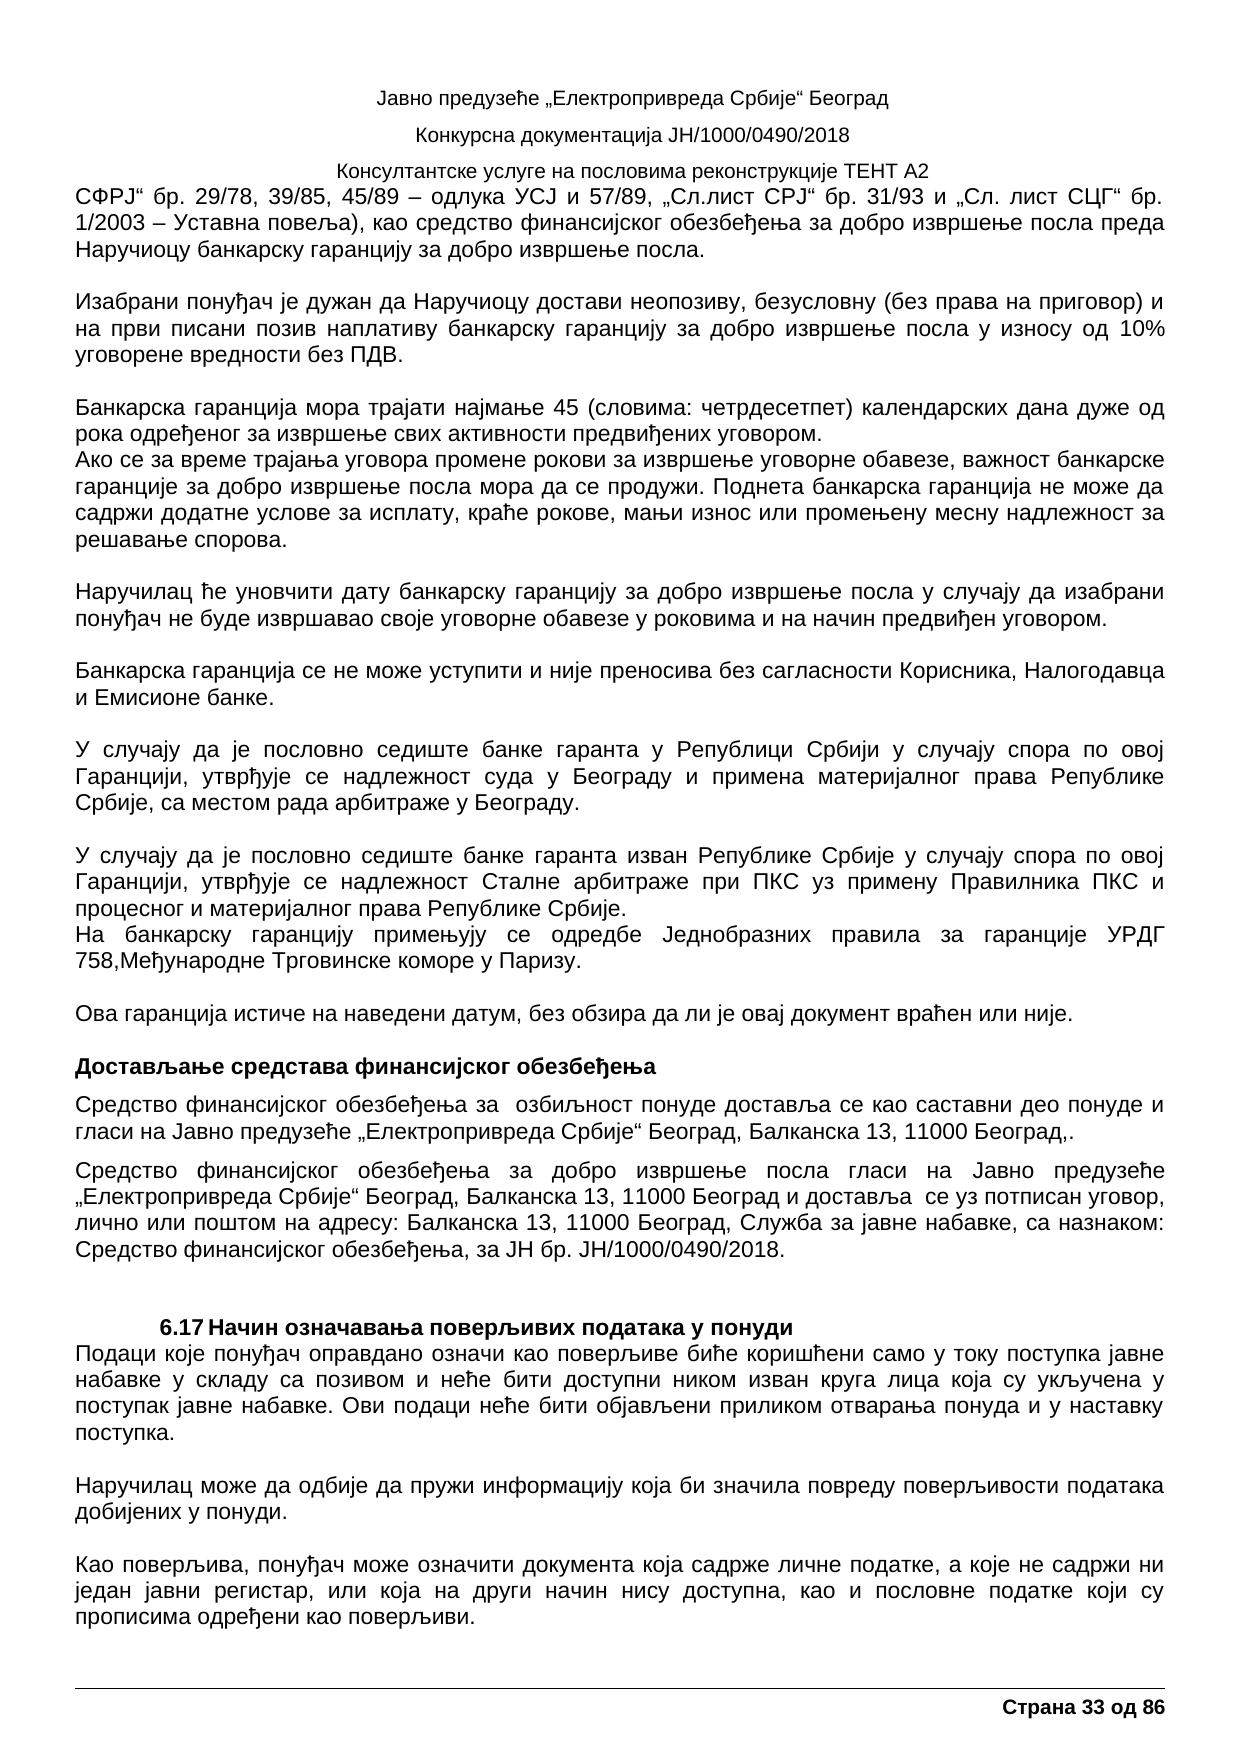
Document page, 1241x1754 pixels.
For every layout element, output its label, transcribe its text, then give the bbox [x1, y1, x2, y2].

text Банкарска гаранција мора трајати најмање 45 (словима: четрдесетпет) календарских дана дуже од рока одређеног за извршење свих активности предвиђених уговором. [75, 394, 1165, 446]
text У случају да је пословно седиште банке гаранта изван Републике Србије у случају спора по овој Гаранцији, утврђује се надлежност Сталне арбитраже при ПКС уз примену Правилника ПКС и процесног и материјалног права Републике Србије. [75, 842, 1165, 921]
text На банкарску гаранцију примењују се одредбе Једнобразних правила за гаранције УРДГ 758,Међународне Трговинске коморе у Паризу. [75, 921, 1165, 973]
text Као поверљива, понуђач може означити документа која садрже личне податке, а које не садржи ни један јавни регистар, или која на други начин нису доступна, као и пословне податке који су прописима одређени као поверљиви. [75, 1551, 1165, 1630]
text Наручилац ће уновчити дату банкарску гаранцију за добро извршење посла у случају да изабрани понуђач не буде извршавао своје уговорне обавезе у роковима и на начин предвиђен уговором. [75, 578, 1165, 631]
text Ова гаранција истиче на наведени датум, без обзира да ли је овај документ враћен или није. [75, 1000, 1165, 1026]
text Банкарска гаранција се не може уступити и није преносива без сагласности Корисника, Налогодавца и Емисионе банке. [75, 657, 1165, 710]
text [75, 183, 1165, 262]
list Начин означавања поверљивих података у понуди [159, 1313, 1165, 1340]
text Средство финансијског обезбеђења за озбиљност понуде доставља се као саставни део понуде и гласи на Јавно предузеће „Електропривреда Србије“ Београд, Балканска 13, 11000 Београд,. [75, 1091, 1165, 1144]
text Подаци које понуђач оправдано означи као поверљиве биће коришћени само у току поступка јавне набавке у складу са позивом и неће бити доступни ником изван круга лица која су укључена у поступак јавне набавке. Ови подаци неће бити објављени приликом отварања понуда и у наставку поступка. [75, 1340, 1165, 1445]
text У случају да је пословно седиште банке гаранта у Републици Србији у случају спора по овој Гаранцији, утврђује се надлежност суда у Београду и примена материјалног права Републике Србије, са местом рада арбитраже у Београду. [75, 736, 1165, 815]
text Ако се за време трајања уговора промене рокови за извршење уговорне обавезе, важност банкарске гаранције за добро извршење посла мора да се продужи. Поднета банкарска гаранција не може да садржи додатне услове за исплату, краће рокове, мањи износ или промењену месну надлежност за решавање спорова. [75, 446, 1165, 552]
text Средство финансијског обезбеђења за добро извршење посла гласи на Јавно предузеће „Електропривреда Србије“ Београд, Балканска 13, 11000 Београд и доставља се уз потписан уговор, лично или поштом на адресу: Балканска 13, 11000 Београд, Служба за јавне набавке, са назнаком: Средство финансијског обезбеђења, за ЈН бр. JН/1000/0490/2018. [75, 1157, 1165, 1262]
text Наручилац може да одбије да пружи информацију која би значила повреду поверљивости података добијених у понуди. [75, 1472, 1165, 1524]
text Изабрани понуђач је дужан да Наручиоцу достави неопозиву, безусловну (без права на приговор) и на први писани позив наплативу банкарску гаранцију за добро извршење посла у износу од 10% уговорене вредности без ПДВ. [75, 288, 1165, 367]
text Достављање средстава финансијског обезбеђења [75, 1053, 1165, 1079]
